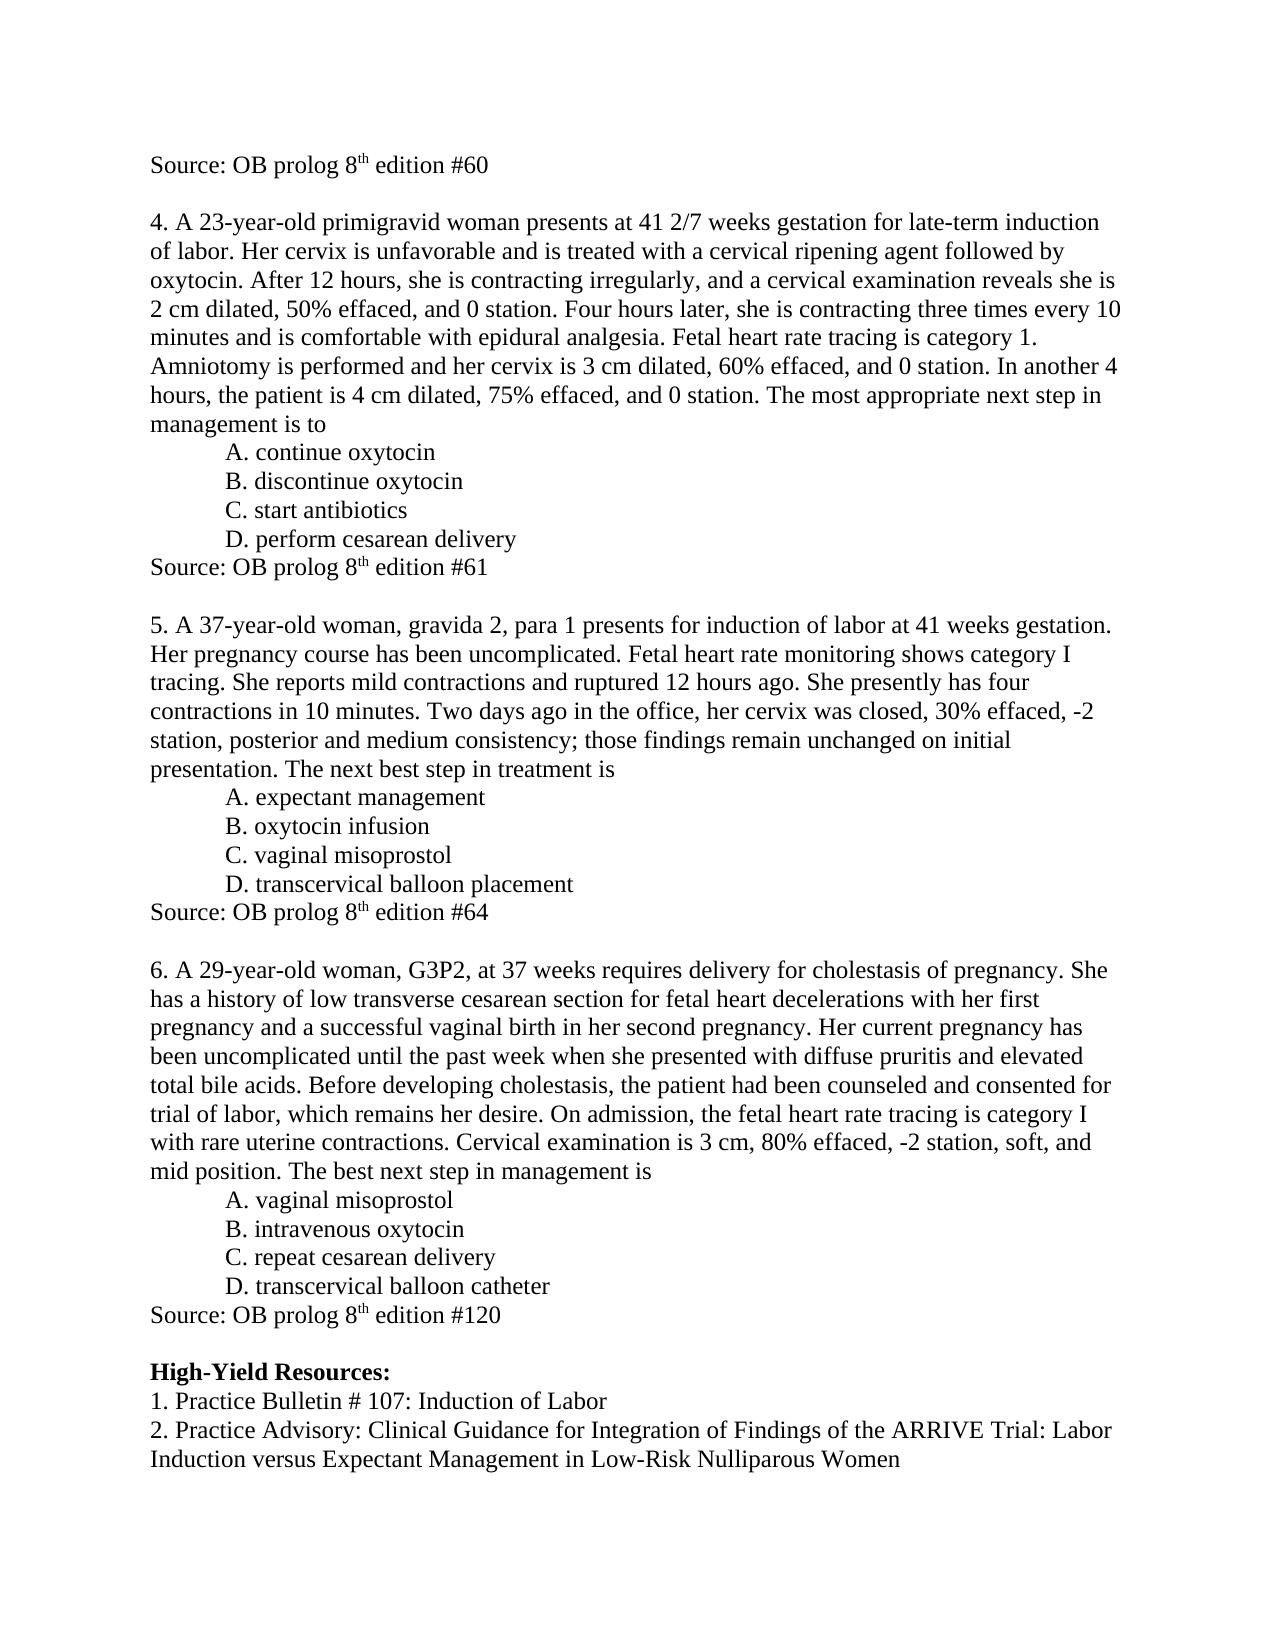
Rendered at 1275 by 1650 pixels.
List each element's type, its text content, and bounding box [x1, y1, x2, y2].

text B. oxytocin infusion [150, 811, 1125, 840]
text Source: OB prolog 8th edition #64 [150, 897, 1125, 926]
text D. transcervical balloon catheter [150, 1271, 1125, 1300]
text A. continue oxytocin [150, 437, 1125, 466]
text B. intravenous oxytocin [150, 1214, 1125, 1242]
text C. repeat cesarean delivery [150, 1242, 1125, 1271]
text 1. Practice Bulletin # 107: Induction of Labor [150, 1386, 1125, 1415]
text 2. Practice Advisory: Clinical Guidance for Integration of Findings of the ARRIVE Trial: Labor Induction versus Expectant Management in Low-Risk Nulliparous Women [150, 1415, 1125, 1472]
text A. vaginal misoprostol [150, 1185, 1125, 1214]
text 6. A 29-year-old woman, G3P2, at 37 weeks requires delivery for cholestasis of pregnancy. She has a history of low transverse cesarean section for fetal heart decelerations with her first pregnancy and a successful vaginal birth in her second pregnancy. Her current pregnancy has been uncomplicated until the past week when she presented with diffuse pruritis and elevated total bile acids. Before developing cholestasis, the patient had been counseled and consented for trial of labor, which remains her desire. On admission, the fetal heart rate tracing is category I with rare uterine contractions. Cervical examination is 3 cm, 80% effaced, -2 station, soft, and mid position. The best next step in management is [150, 955, 1125, 1185]
text High-Yield Resources: [150, 1357, 1125, 1386]
text 4. A 23-year-old primigravid woman presents at 41 2/7 weeks gestation for late-term induction of labor. Her cervix is unfavorable and is treated with a cervical ripening agent followed by oxytocin. After 12 hours, she is contracting irregularly, and a cervical examination reveals she is 2 cm dilated, 50% effaced, and 0 station. Four hours later, she is contracting three times every 10 minutes and is comfortable with epidural analgesia. Fetal heart rate tracing is category 1. Amniotomy is performed and her cervix is 3 cm dilated, 60% effaced, and 0 station. In another 4 hours, the patient is 4 cm dilated, 75% effaced, and 0 station. The most appropriate next step in management is to [150, 207, 1125, 437]
text A. expectant management [150, 782, 1125, 811]
text C. vaginal misoprostol [150, 840, 1125, 869]
text Source: OB prolog 8th edition #60 [150, 150, 1125, 179]
text Source: OB prolog 8th edition #61 [150, 552, 1125, 581]
text C. start antibiotics [150, 495, 1125, 524]
text B. discontinue oxytocin [150, 466, 1125, 495]
text D. perform cesarean delivery [150, 524, 1125, 552]
text Source: OB prolog 8th edition #120 [150, 1300, 1125, 1329]
text D. transcervical balloon placement [150, 869, 1125, 897]
text 5. A 37-year-old woman, gravida 2, para 1 presents for induction of labor at 41 weeks gestation. Her pregnancy course has been uncomplicated. Fetal heart rate monitoring shows category I tracing. She reports mild contractions and ruptured 12 hours ago. She presently has four contractions in 10 minutes. Two days ago in the office, her cervix was closed, 30% effaced, -2 station, posterior and medium consistency; those findings remain unchanged on initial presentation. The next best step in treatment is [150, 610, 1125, 782]
